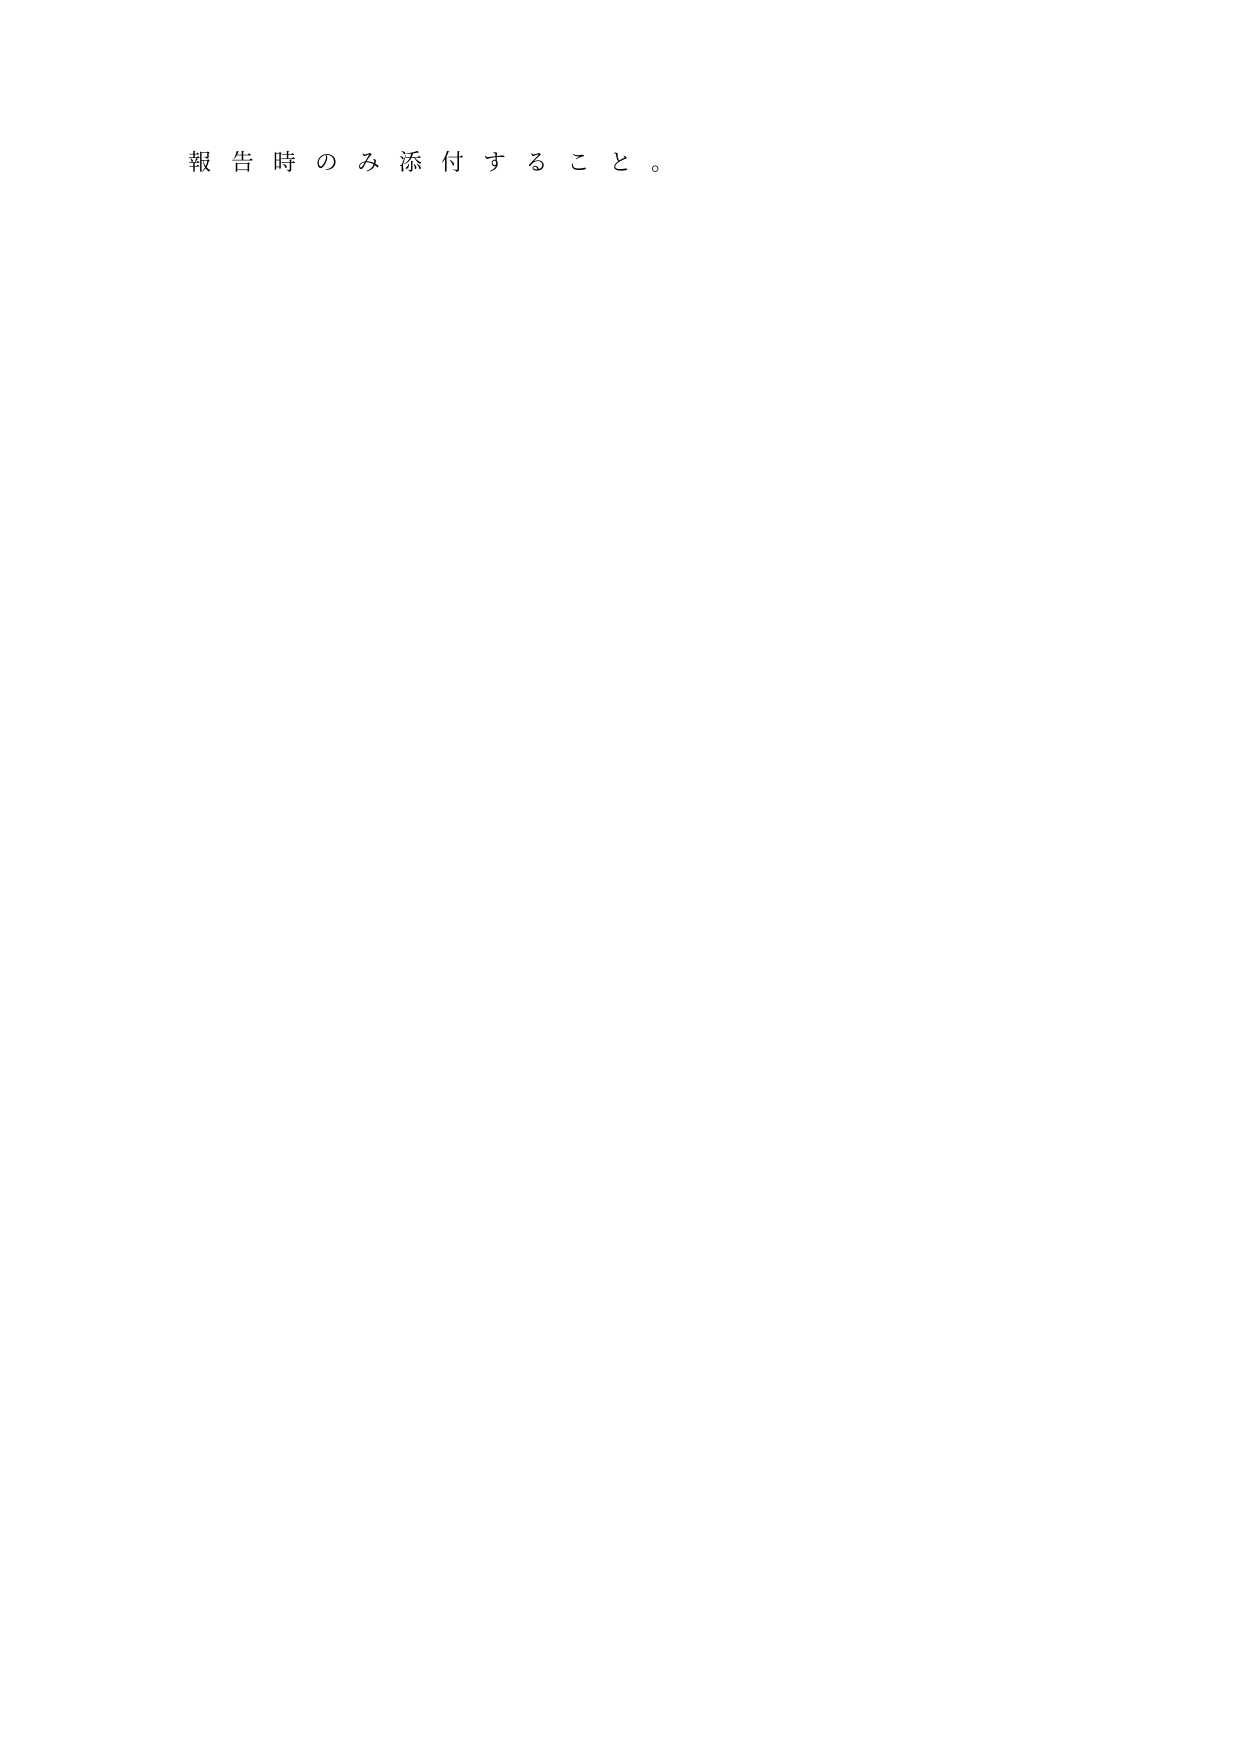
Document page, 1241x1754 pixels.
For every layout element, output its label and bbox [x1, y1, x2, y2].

text [126, 129, 1114, 192]
